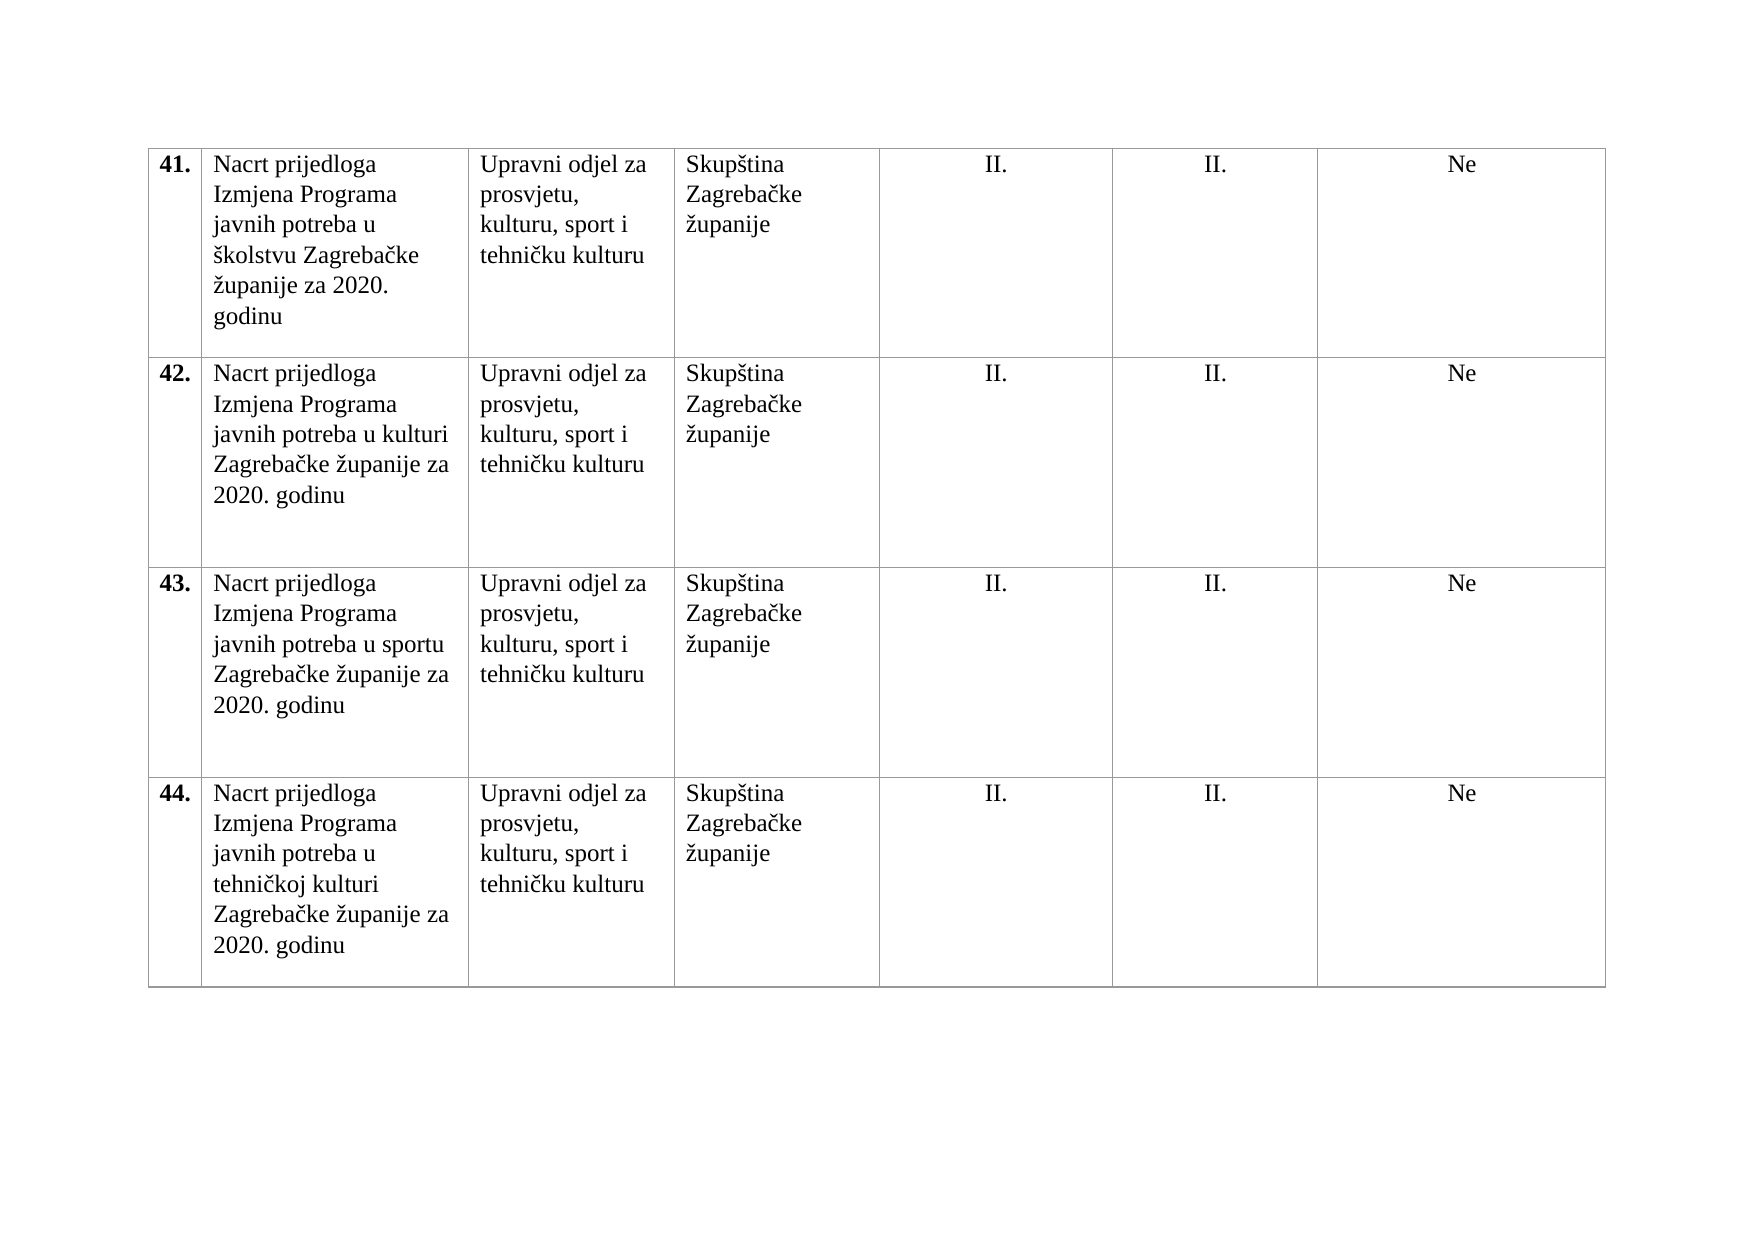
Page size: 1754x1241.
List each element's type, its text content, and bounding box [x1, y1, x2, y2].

table_cell II. [880, 778, 1112, 986]
table_cell Upravni odjel za prosvjetu, kulturu, sport i tehničku kulturu [469, 358, 674, 567]
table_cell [675, 149, 879, 357]
table_cell 44. [149, 778, 201, 986]
table_cell Ne [1318, 149, 1605, 357]
table_cell 42. [149, 358, 201, 567]
table_cell Upravni odjel za prosvjetu, kulturu, sport i tehničku kulturu [469, 149, 674, 357]
table_cell Nacrt prijedloga Izmjena Programa javnih potreba u tehničkoj kulturi Zagrebačke županije za 2020. godinu [202, 778, 468, 986]
table_cell Ne [1318, 358, 1605, 567]
table_cell Nacrt prijedloga Izmjena Programa javnih potreba u sportu Zagrebačke županije za 2020. godinu [202, 568, 468, 777]
table_cell II. [1113, 568, 1317, 777]
table_cell Upravni odjel za prosvjetu, kulturu, sport i tehničku kulturu [469, 778, 674, 986]
table_cell II. [1113, 149, 1317, 357]
table_cell Skupština Zagrebačke županije [675, 358, 879, 567]
table_cell II. [880, 149, 1112, 357]
table_cell Nacrt prijedloga Izmjena Programa javnih potreba u kulturi Zagrebačke županije za 2020. godinu [202, 358, 468, 567]
table_cell 41. [149, 149, 201, 357]
table_cell Upravni odjel za prosvjetu, kulturu, sport i tehničku kulturu [469, 568, 674, 777]
table_cell 43. [149, 568, 201, 777]
table_cell II. [1113, 778, 1317, 986]
table_cell Ne [1318, 778, 1605, 986]
table_cell Nacrt prijedloga Izmjena Programa javnih potreba u školstvu Zagrebačke županije za 2020. godinu [202, 149, 468, 357]
table_cell II. [880, 568, 1112, 777]
table_cell Skupština Zagrebačke županije [675, 568, 879, 777]
table_cell II. [1113, 358, 1317, 567]
table_cell II. [880, 358, 1112, 567]
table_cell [675, 778, 879, 986]
table_cell Ne [1318, 568, 1605, 777]
